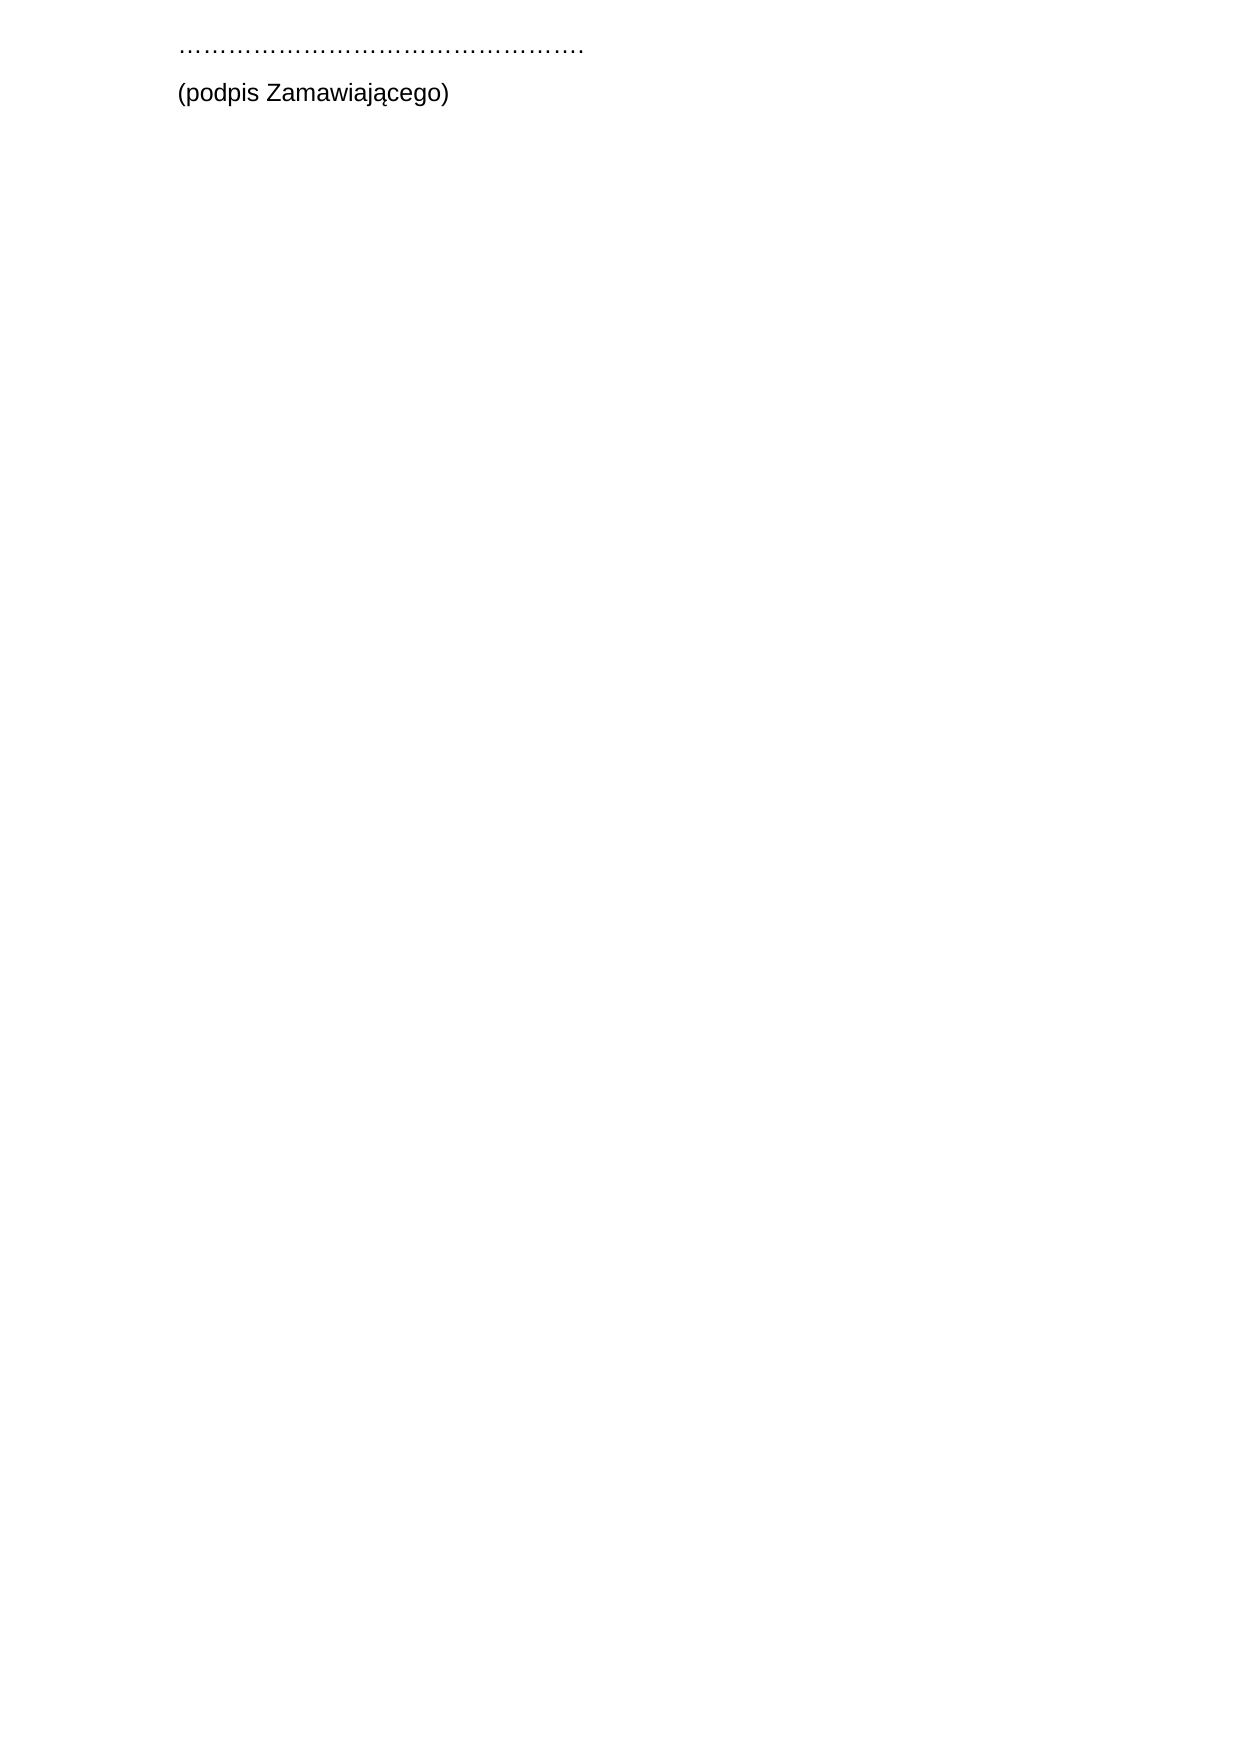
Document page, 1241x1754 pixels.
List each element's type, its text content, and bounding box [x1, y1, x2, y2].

text (podpis Zamawiającego) [177, 78, 1140, 107]
text …………………………………………. [177, 30, 1140, 59]
